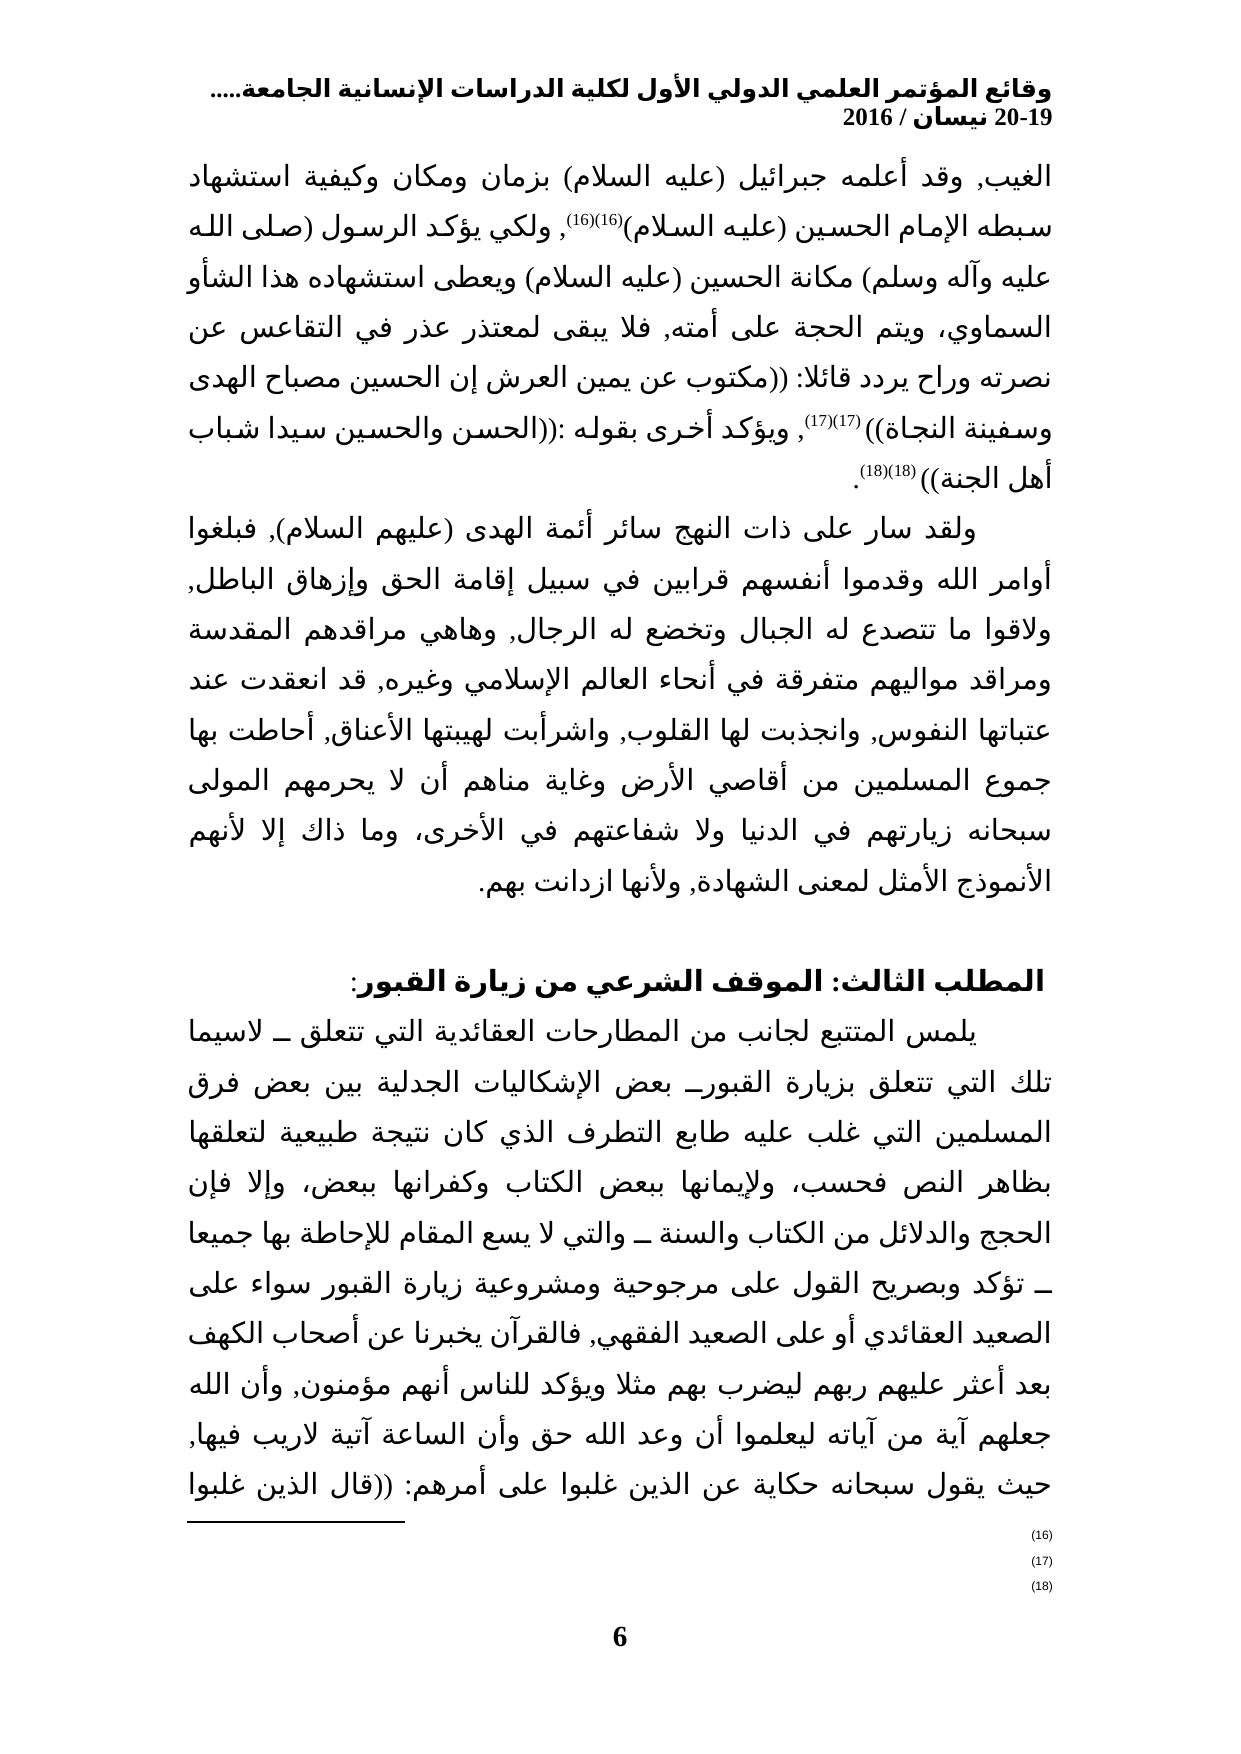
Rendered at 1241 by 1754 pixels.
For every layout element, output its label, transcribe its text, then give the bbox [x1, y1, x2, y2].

text المطلب الثالث: الموقف الشرعي من زيارة القبور: [187, 964, 1053, 998]
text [187, 159, 1053, 495]
text ولقد سار على ذات النهج سائر أئمة الهدى (عليهم السلام), فبلغوا أوامر الله وقدموا أنفسهم قرابين في سبيل إقامة الحق وإزهاق الباطل, ولاقوا ما تتصدع له الجبال وتخضع له الرجال, وهاهي مراقدهم المقدسة ومراقد مواليهم متفرقة في أنحاء العالم الإسلامي وغيره, قد انعقدت عند عتباتها النفوس, وانجذبت لها القلوب, واشرأبت لهيبتها الأعناق, أحاطت بها جموع المسلمين من أقاصي الأرض وغاية مناهم أن لا يحرمهم المولى سبحانه زيارتهم في الدنيا ولا شفاعتهم في الأخرى، وما ذاك إلا لأنهم الأنموذج الأمثل لمعنى الشهادة, ولأنها ازدانت بهم. [187, 511, 1053, 897]
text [187, 1014, 1053, 1501]
